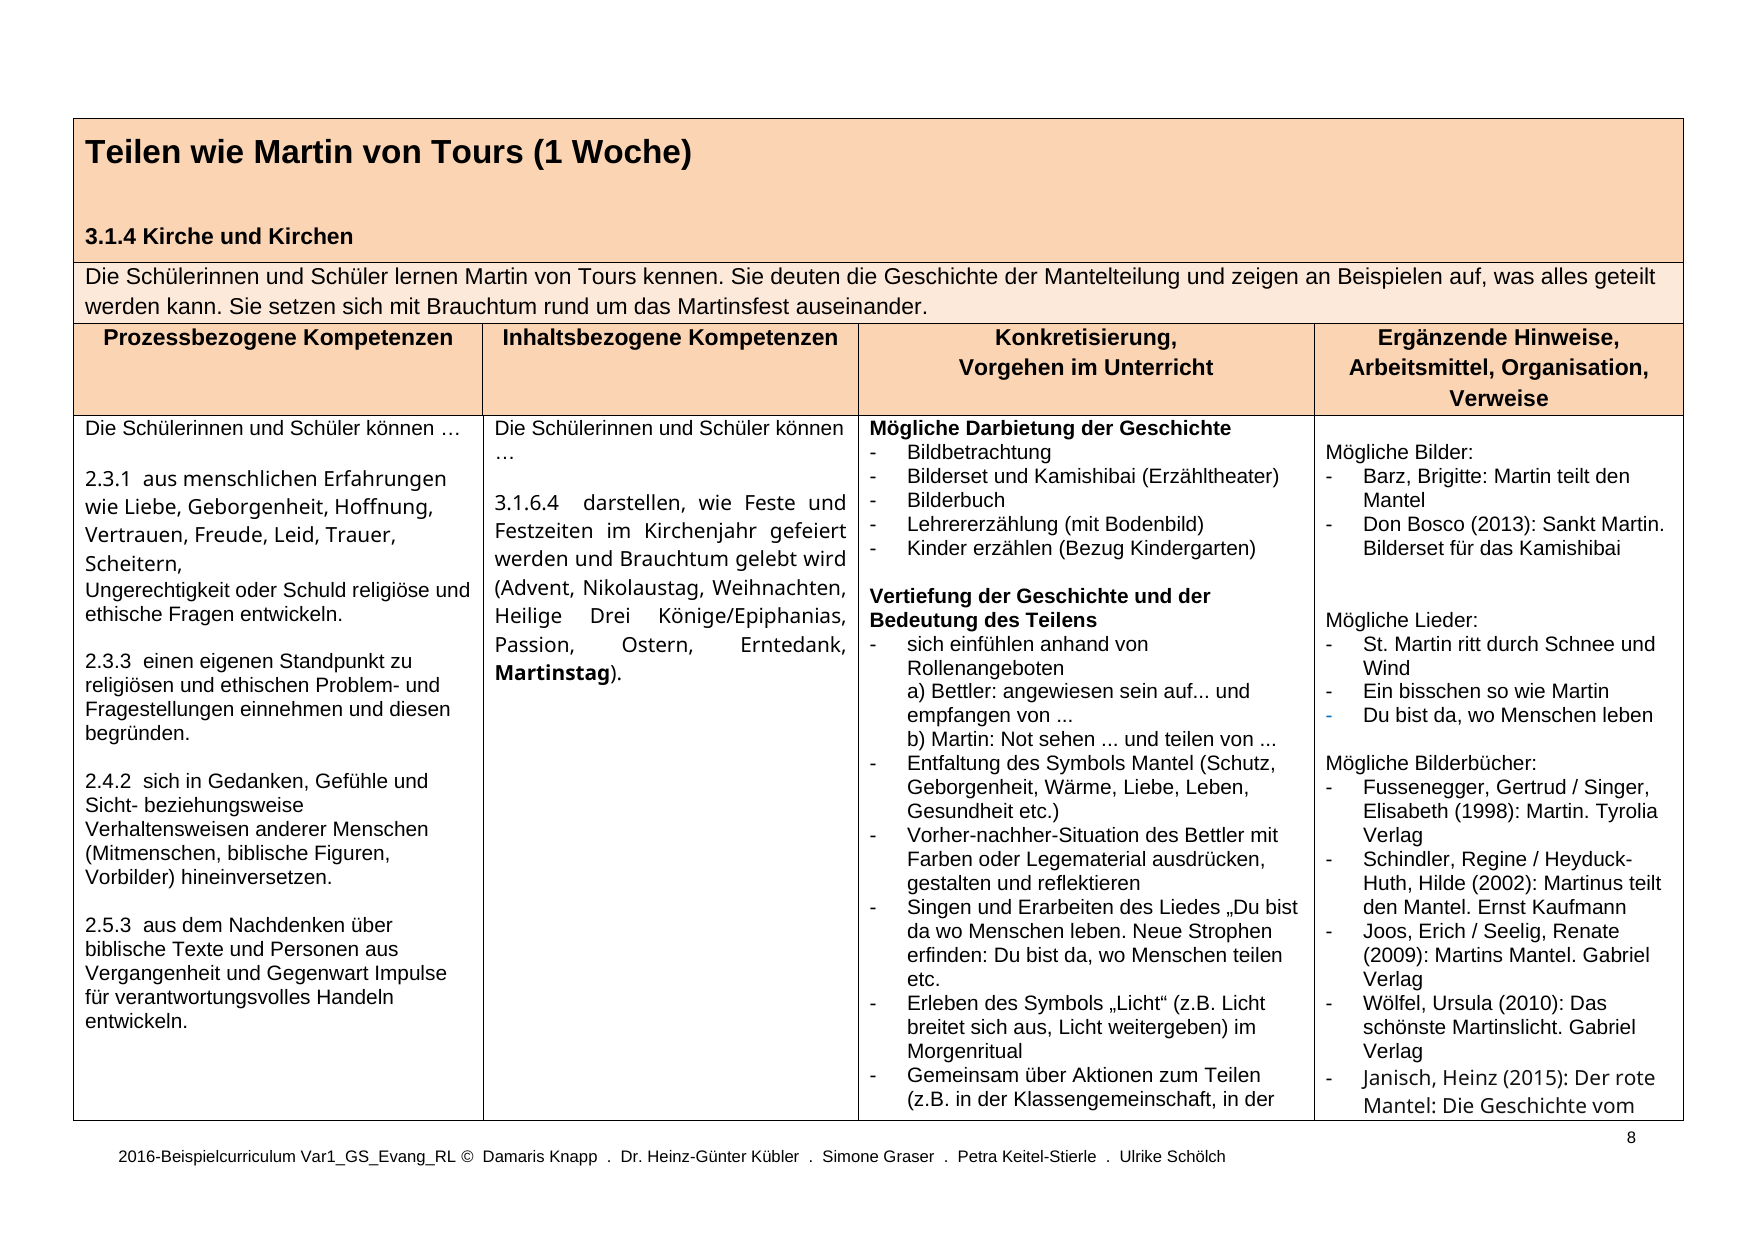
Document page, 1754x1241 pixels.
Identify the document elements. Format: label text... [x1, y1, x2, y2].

table_cell Die Schülerinnen und Schüler lernen Martin von Tours kennen. Sie deuten die Geschichte der Mantelteilung und zeigen an Beispielen auf, was alles geteilt werden kann. Sie setzen sich mit Brauchtum rund um das Martinsfest auseinander. [74, 263, 1683, 323]
table_header Teilen wie Martin von Tours (1 Woche) 3.1.4 Kirche und Kirchen [74, 119, 1683, 262]
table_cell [74, 416, 483, 1119]
table_cell Prozessbezogene Kompetenzen [74, 324, 482, 415]
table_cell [484, 416, 858, 1119]
table_cell Inhaltsbezogene Kompetenzen [483, 324, 858, 415]
table_cell Ergänzende Hinweise, Arbeitsmittel, Organisation, Verweise [1315, 324, 1683, 415]
table_cell Konkretisierung, Vorgehen im Unterricht [859, 324, 1314, 415]
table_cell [1315, 416, 1683, 1119]
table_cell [859, 416, 1314, 1119]
